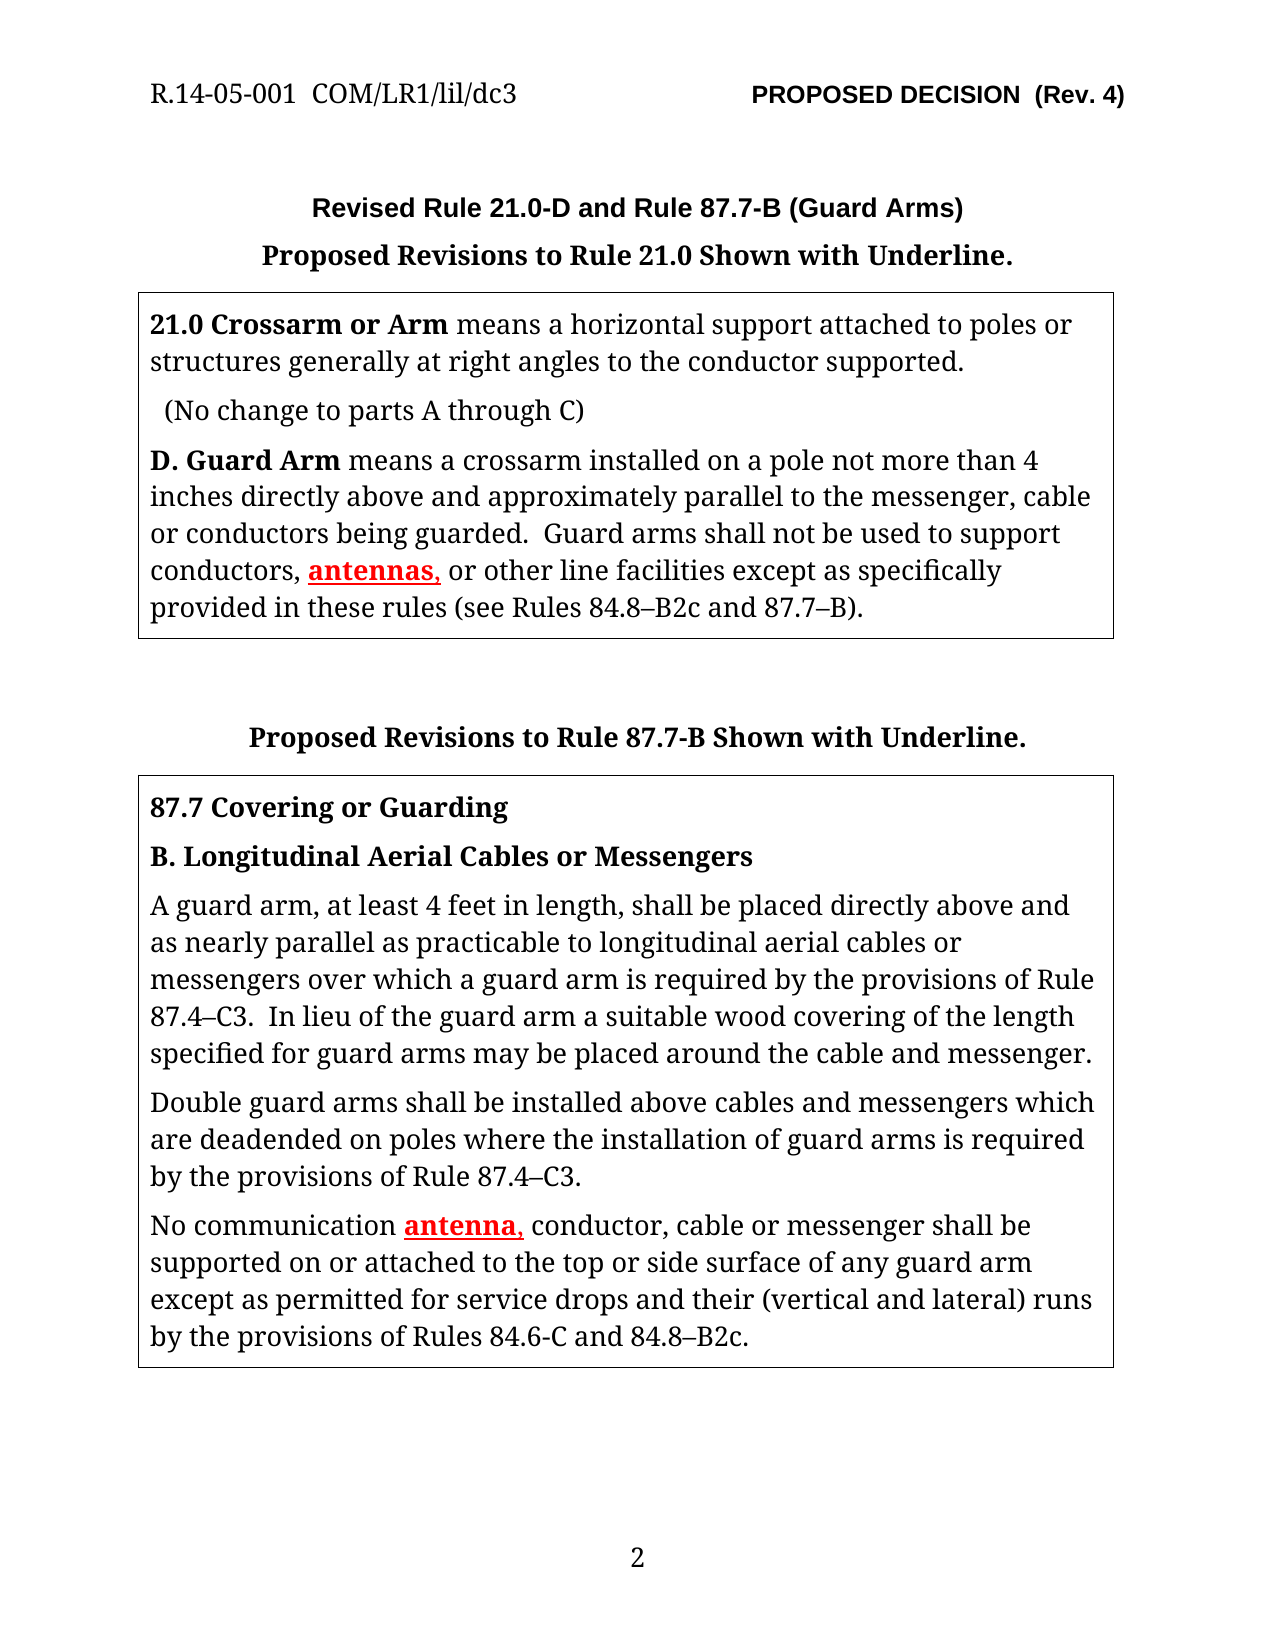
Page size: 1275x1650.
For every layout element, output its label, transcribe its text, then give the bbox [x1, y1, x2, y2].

table_header 87.7 Covering or Guarding B. Longitudinal Aerial Cables or Messengers A guard arm, at least 4 feet in length, shall be placed directly above and as nearly parallel as practicable to longitudinal aerial cables or messengers over which a guard arm is required by the provisions of Rule 87.4–C3. In lieu of the guard arm a suitable wood covering of the length specified for guard arms may be placed around the cable and messenger. Double guard arms shall be installed above cables and messengers which are deadended on poles where the installation of guard arms is required by the provisions of Rule 87.4–C3. No communication antenna, conductor, cable or messenger shall be supported on or attached to the top or side surface of any guard arm except as permitted for service drops and their (vertical and lateral) runs by the provisions of Rules 84.6-C and 84.8–B2c. [139, 776, 1113, 1367]
text Proposed Revisions to Rule 87.7-B Shown with Underline. [150, 719, 1125, 756]
table_header 21.0 Crossarm or Arm means a horizontal support attached to poles or structures generally at right angles to the conductor supported. (No change to parts A through C) D. Guard Arm means a crossarm installed on a pole not more than 4 inches directly above and approximately parallel to the messenger, cable or conductors being guarded. Guard arms shall not be used to support conductors, antennas, or other line facilities except as specifically provided in these rules (see Rules 84.8–B2c and 87.7–B). [139, 293, 1113, 638]
text Revised Rule 21.0-D and Rule 87.7-B (Guard Arms) [150, 192, 1125, 224]
text Proposed Revisions to Rule 21.0 Shown with Underline. [150, 236, 1125, 273]
